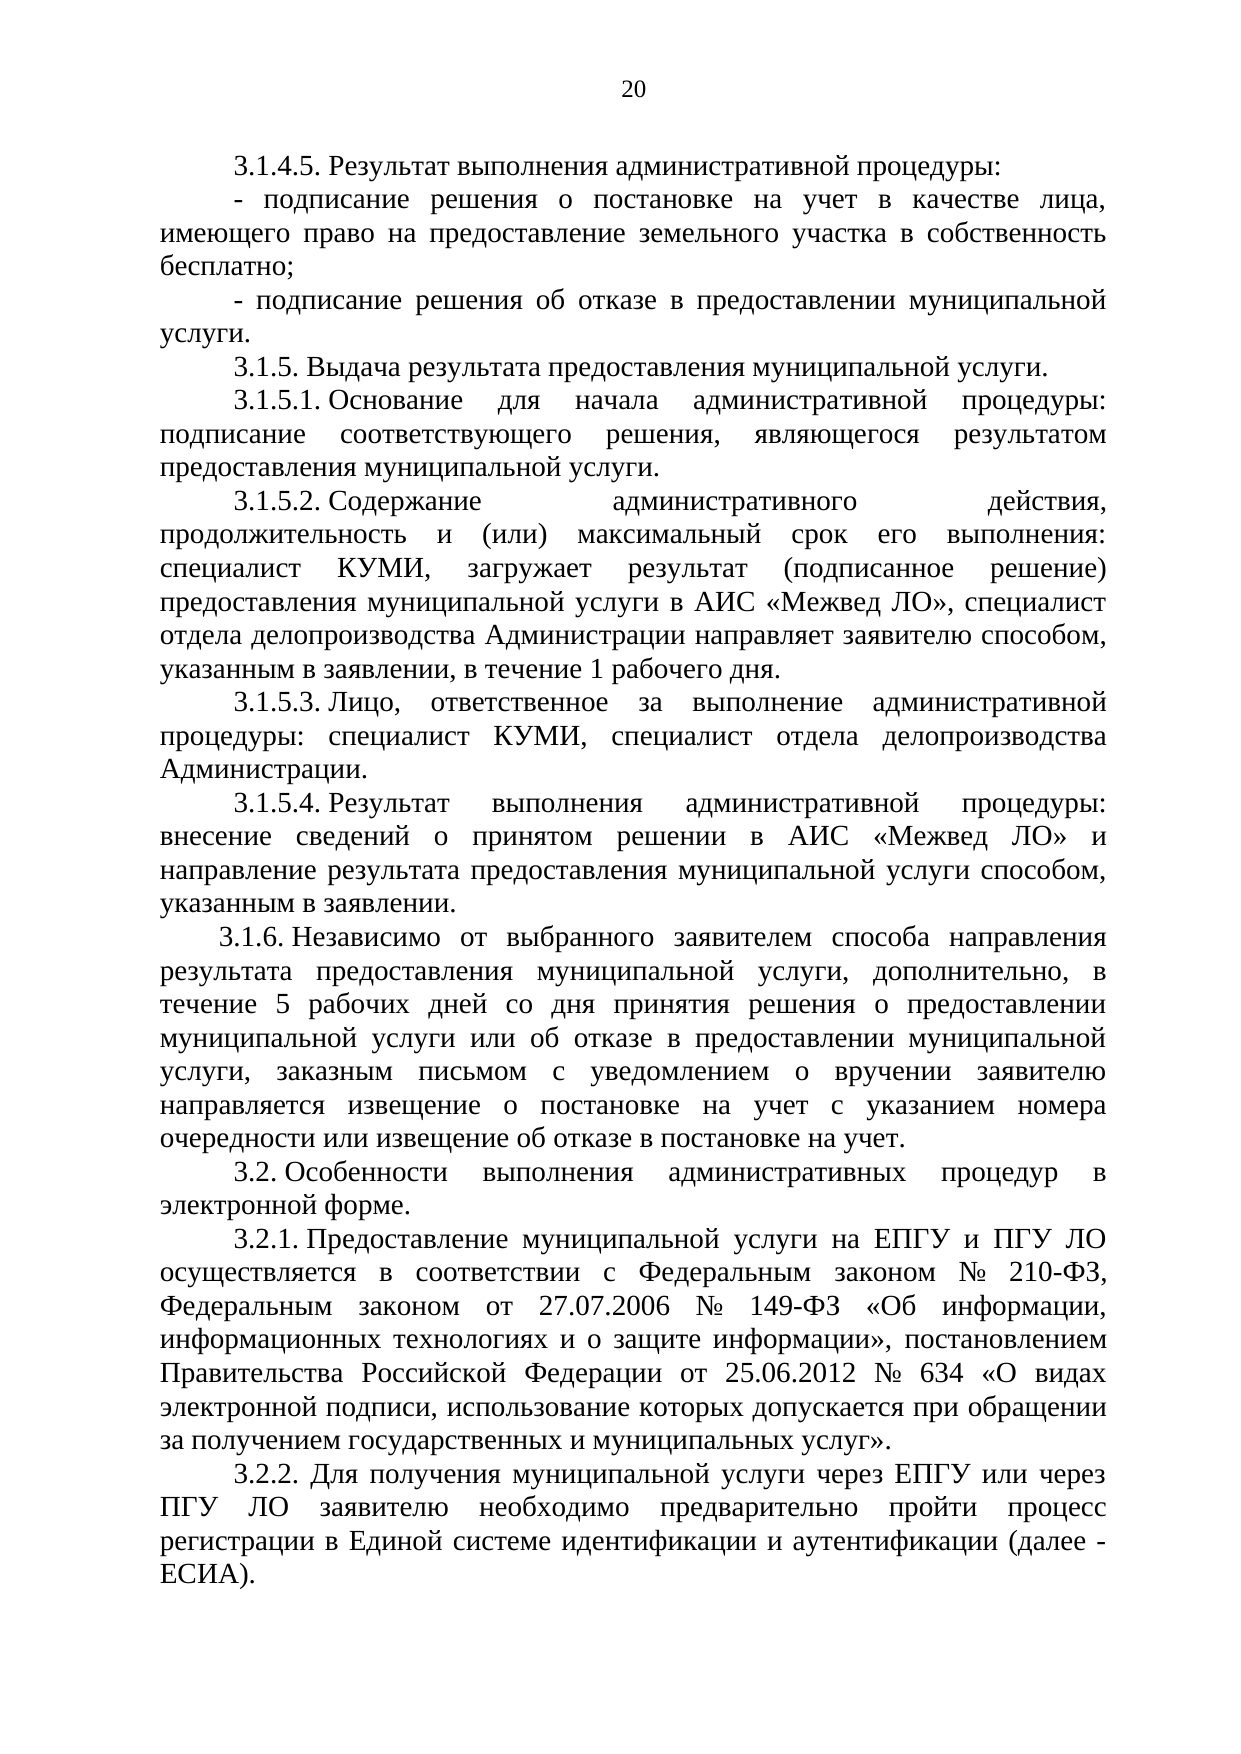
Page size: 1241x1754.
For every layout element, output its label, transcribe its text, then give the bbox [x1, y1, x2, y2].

text 3.1.6. Независимо от выбранного заявителем способа направления результата предоставления муниципальной услуги, дополнительно, в течение 5 рабочих дней со дня принятия решения о предоставлении муниципальной услуги или об отказе в предоставлении муниципальной услуги, заказным письмом с уведомлением о вручении заявителю направляется извещение о постановке на учет с указанием номера очередности или извещение об отказе в постановке на учет. [159, 919, 1107, 1154]
text 3.2. Особенности выполнения административных процедур в электронной форме. [159, 1154, 1107, 1221]
text 3.1.5.4. Результат выполнения административной процедуры: внесение сведений о принятом решении в АИС «Межвед ЛО» и направление результата предоставления муниципальной услуги способом, указанным в заявлении. [159, 785, 1107, 919]
text 3.1.5. Выдача результата предоставления муниципальной услуги. [159, 349, 1107, 382]
text 3.1.5.3. Лицо, ответственное за выполнение административной процедуры: специалист КУМИ, специалист отдела делопроизводства Администрации. [159, 684, 1107, 785]
text 3.1.5.1. Основание для начала административной процедуры: подписание соответствующего решения, являющегося результатом предоставления муниципальной услуги. [159, 382, 1107, 483]
text - подписание решения об отказе в предоставлении муниципальной услуги. [159, 282, 1107, 349]
text 3.1.4.5. Результат выполнения административной процедуры: [159, 148, 1107, 181]
text 3.2.1. Предоставление муниципальной услуги на ЕПГУ и ПГУ ЛО осуществляется в соответствии с Федеральным законом № 210-ФЗ, Федеральным законом от 27.07.2006 № 149-ФЗ «Об информации, информационных технологиях и о защите информации», постановлением Правительства Российской Федерации от 25.06.2012 № 634 «О видах электронной подписи, использование которых допускается при обращении за получением государственных и муниципальных услуг». [159, 1221, 1107, 1456]
text - подписание решения о постановке на учет в качестве лица, имеющего право на предоставление земельного участка в собственность бесплатно; [159, 181, 1107, 282]
text 3.2.2. Для получения муниципальной услуги через ЕПГУ или через ПГУ ЛО заявителю необходимо предварительно пройти процесс регистрации в Единой системе идентификации и аутентификации (далее - ЕСИА). [159, 1456, 1107, 1590]
text 3.1.5.2. Содержание административного действия, продолжительность и (или) максимальный срок его выполнения: специалист КУМИ, загружает результат (подписанное решение) предоставления муниципальной услуги в АИС «Межвед ЛО», специалист отдела делопроизводства Администрации направляет заявителю способом, указанным в заявлении, в течение 1 рабочего дня. [159, 483, 1107, 684]
